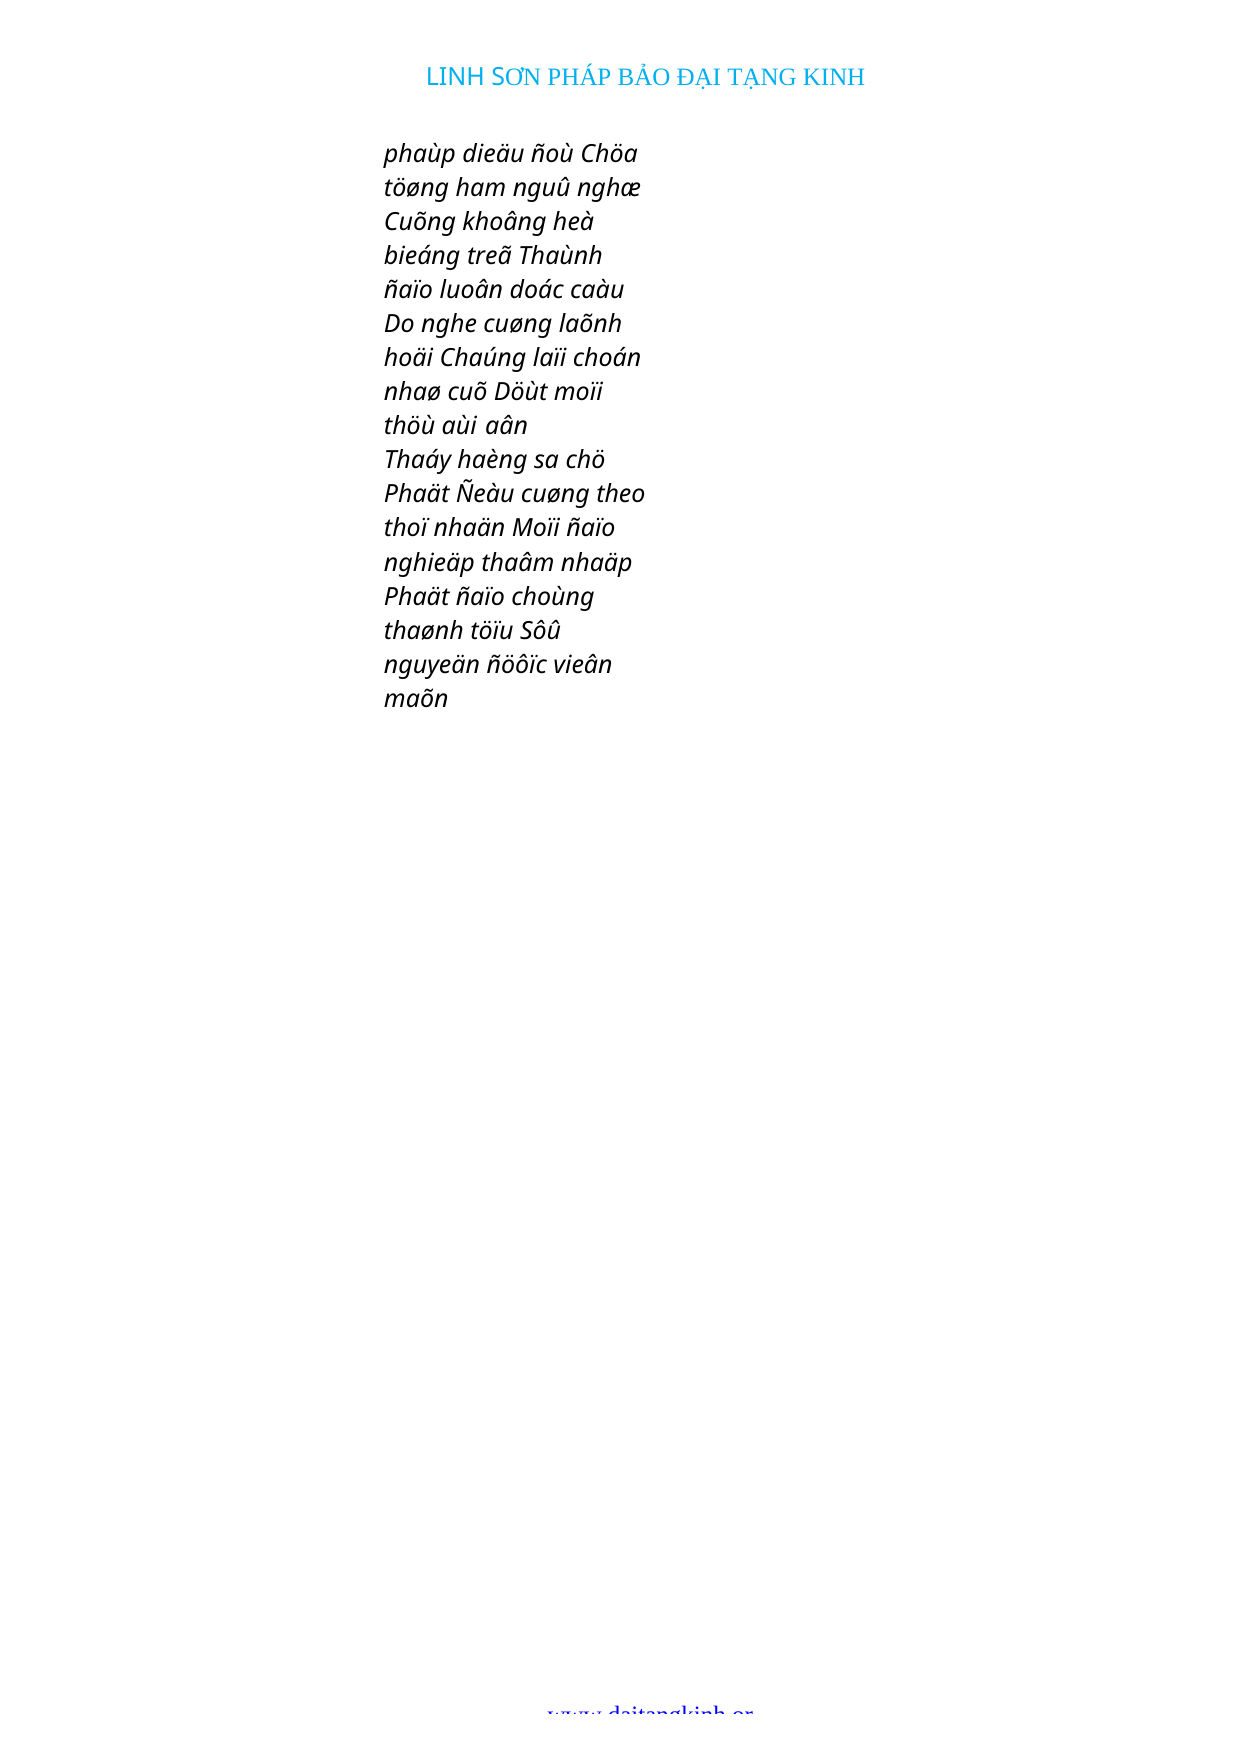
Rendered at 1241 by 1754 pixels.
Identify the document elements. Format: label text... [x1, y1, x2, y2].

text Thaáy haèng sa chö Phaät Ñeàu cuøng theo thoï nhaän Moïi ñaïo nghieäp thaâm nhaäp Phaät ñaïo choùng thaønh töïu Sôû nguyeän ñöôïc vieân maõn [384, 442, 663, 714]
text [384, 135, 650, 442]
